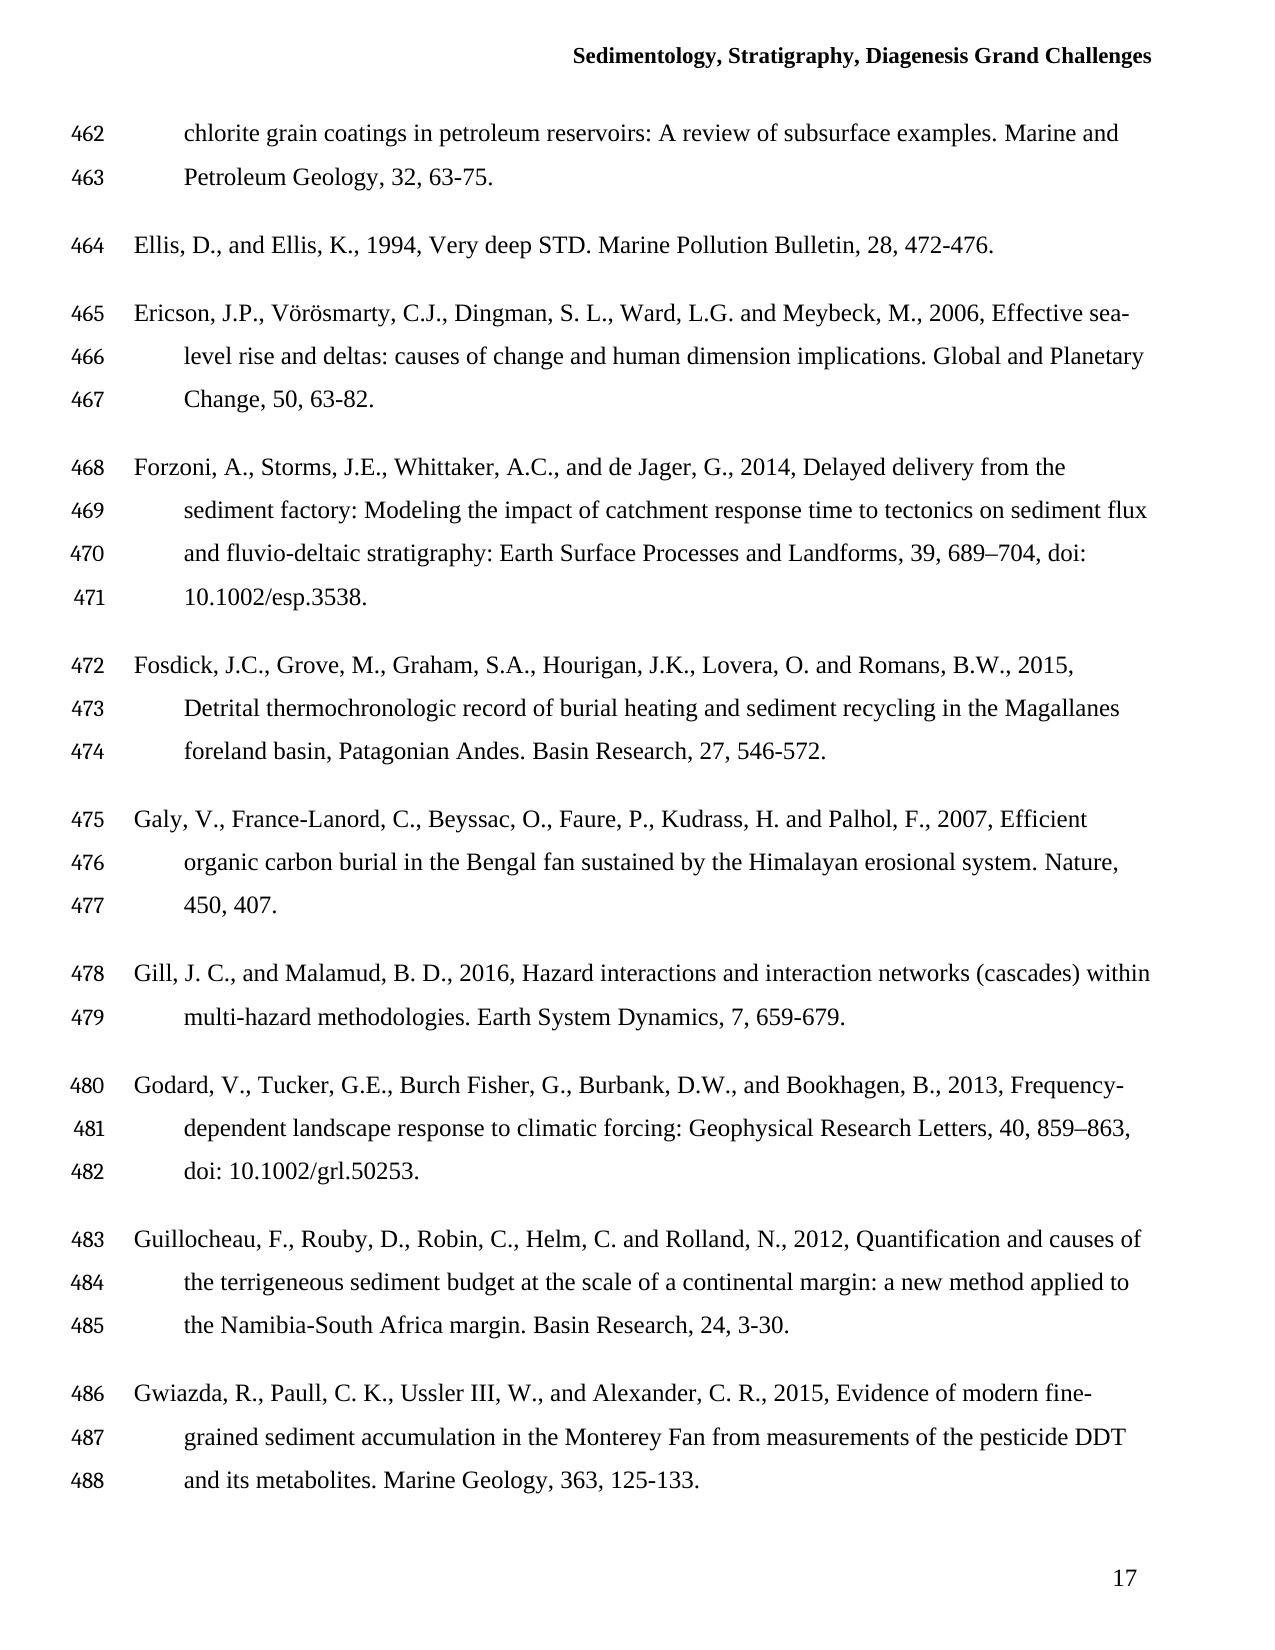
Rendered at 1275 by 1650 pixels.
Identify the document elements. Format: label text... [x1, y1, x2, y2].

text Ellis, D., and Ellis, K., 1994, Very deep STD. Marine Pollution Bulletin, 28, 472-476. [133, 230, 1152, 258]
text Galy, V., France-Lanord, C., Beyssac, O., Faure, P., Kudrass, H. and Palhol, F., 2007, Efficient organic carbon burial in the Bengal fan sustained by the Himalayan erosional system. Nature, 450, 407. [133, 804, 1152, 919]
text Fosdick, J.C., Grove, M., Graham, S.A., Hourigan, J.K., Lovera, O. and Romans, B.W., 2015, Detrital thermochronologic record of burial heating and sediment recycling in the Magallanes foreland basin, Patagonian Andes. Basin Research, 27, 546-572. [133, 650, 1152, 765]
text Gwiazda, R., Paull, C. K., Ussler III, W., and Alexander, C. R., 2015, Evidence of modern fine-grained sediment accumulation in the Monterey Fan from measurements of the pesticide DDT and its metabolites. Marine Geology, 363, 125-133. [133, 1378, 1152, 1493]
text Forzoni, A., Storms, J.E., Whittaker, A.C., and de Jager, G., 2014, Delayed delivery from the sediment factory: Modeling the impact of catchment response time to tectonics on sediment flux and fluvio-deltaic stratigraphy: Earth Surface Processes and Landforms, 39, 689–704, doi: 10.1002/esp.3538. [133, 452, 1152, 610]
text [133, 118, 1152, 190]
text Guillocheau, F., Rouby, D., Robin, C., Helm, C. and Rolland, N., 2012, Quantification and causes of the terrigeneous sediment budget at the scale of a continental margin: a new method applied to the Namibia-South Africa margin. Basin Research, 24, 3-30. [133, 1224, 1152, 1339]
text Ericson, J.P., Vörösmarty, C.J., Dingman, S. L., Ward, L.G. and Meybeck, M., 2006, Effective sea-level rise and deltas: causes of change and human dimension implications. Global and Planetary Change, 50, 63-82. [133, 298, 1152, 413]
text Gill, J. C., and Malamud, B. D., 2016, Hazard interactions and interaction networks (cascades) within multi-hazard methodologies. Earth System Dynamics, 7, 659-679. [133, 958, 1152, 1030]
text Godard, V., Tucker, G.E., Burch Fisher, G., Burbank, D.W., and Bookhagen, B., 2013, Frequency-dependent landscape response to climatic forcing: Geophysical Research Letters, 40, 859–863, doi: 10.1002/grl.50253. [133, 1070, 1152, 1185]
